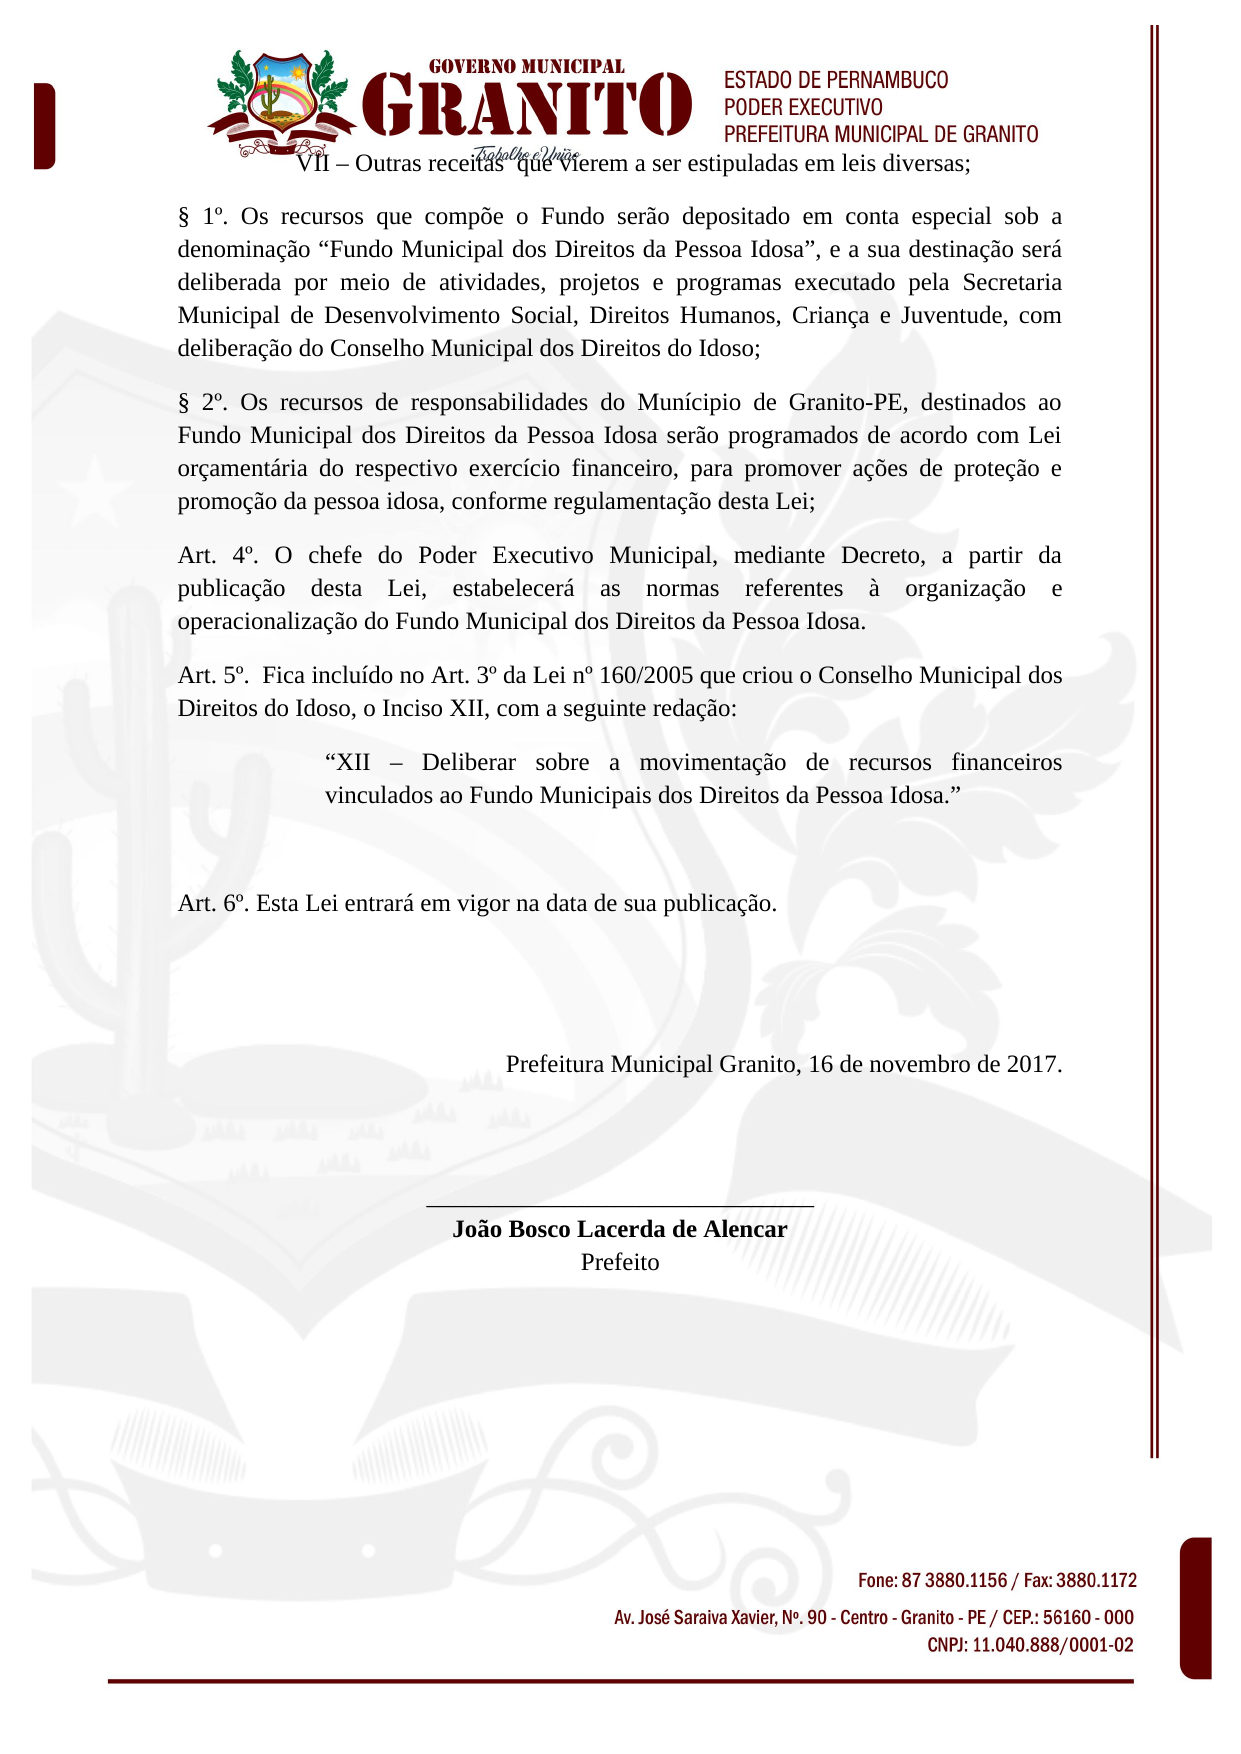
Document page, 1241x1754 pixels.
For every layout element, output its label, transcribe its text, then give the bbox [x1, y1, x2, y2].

text João Bosco Lacerda de Alencar [177, 1214, 1063, 1243]
text “XII – Deliberar sobre a movimentação de recursos financeiros vinculados ao Fundo Municipais dos Direitos da Pessoa Idosa.” [325, 747, 1063, 809]
text Art. 6º. Esta Lei entrará em vigor na data de sua publicação. [177, 888, 1063, 917]
text Art. 4º. O chefe do Poder Executivo Municipal, mediante Decreto, a partir da publicação desta Lei, estabelecerá as normas referentes à organização e operacionalização do Fundo Municipal dos Direitos da Pessoa Idosa. [177, 540, 1063, 635]
text VII – Outras receitas que vierem a ser estipuladas em leis diversas; [295, 148, 1063, 176]
text Prefeitura Municipal Granito, 16 de novembro de 2017. [177, 1049, 1063, 1078]
picture [31, 25, 1213, 1711]
text § 1º. Os recursos que compõe o Fundo serão depositado em conta especial sob a denominação “Fundo Municipal dos Direitos da Pessoa Idosa”, e a sua destinação será deliberada por meio de atividades, projetos e programas executado pela Secretaria Municipal de Desenvolvimento Social, Direitos Humanos, Criança e Juventude, com deliberação do Conselho Municipal dos Direitos do Idoso; [177, 201, 1063, 362]
text Prefeito [177, 1247, 1063, 1276]
text _______________________________ [177, 1181, 1063, 1210]
text Art. 5º. Fica incluído no Art. 3º da Lei nº 160/2005 que criou o Conselho Municipal dos Direitos do Idoso, o Inciso XII, com a seguinte redação: [177, 660, 1063, 722]
text § 2º. Os recursos de responsabilidades do Munícipio de Granito-PE, destinados ao Fundo Municipal dos Direitos da Pessoa Idosa serão programados de acordo com Lei orçamentária do respectivo exercício financeiro, para promover ações de proteção e promoção da pessoa idosa, conforme regulamentação desta Lei; [177, 387, 1063, 515]
